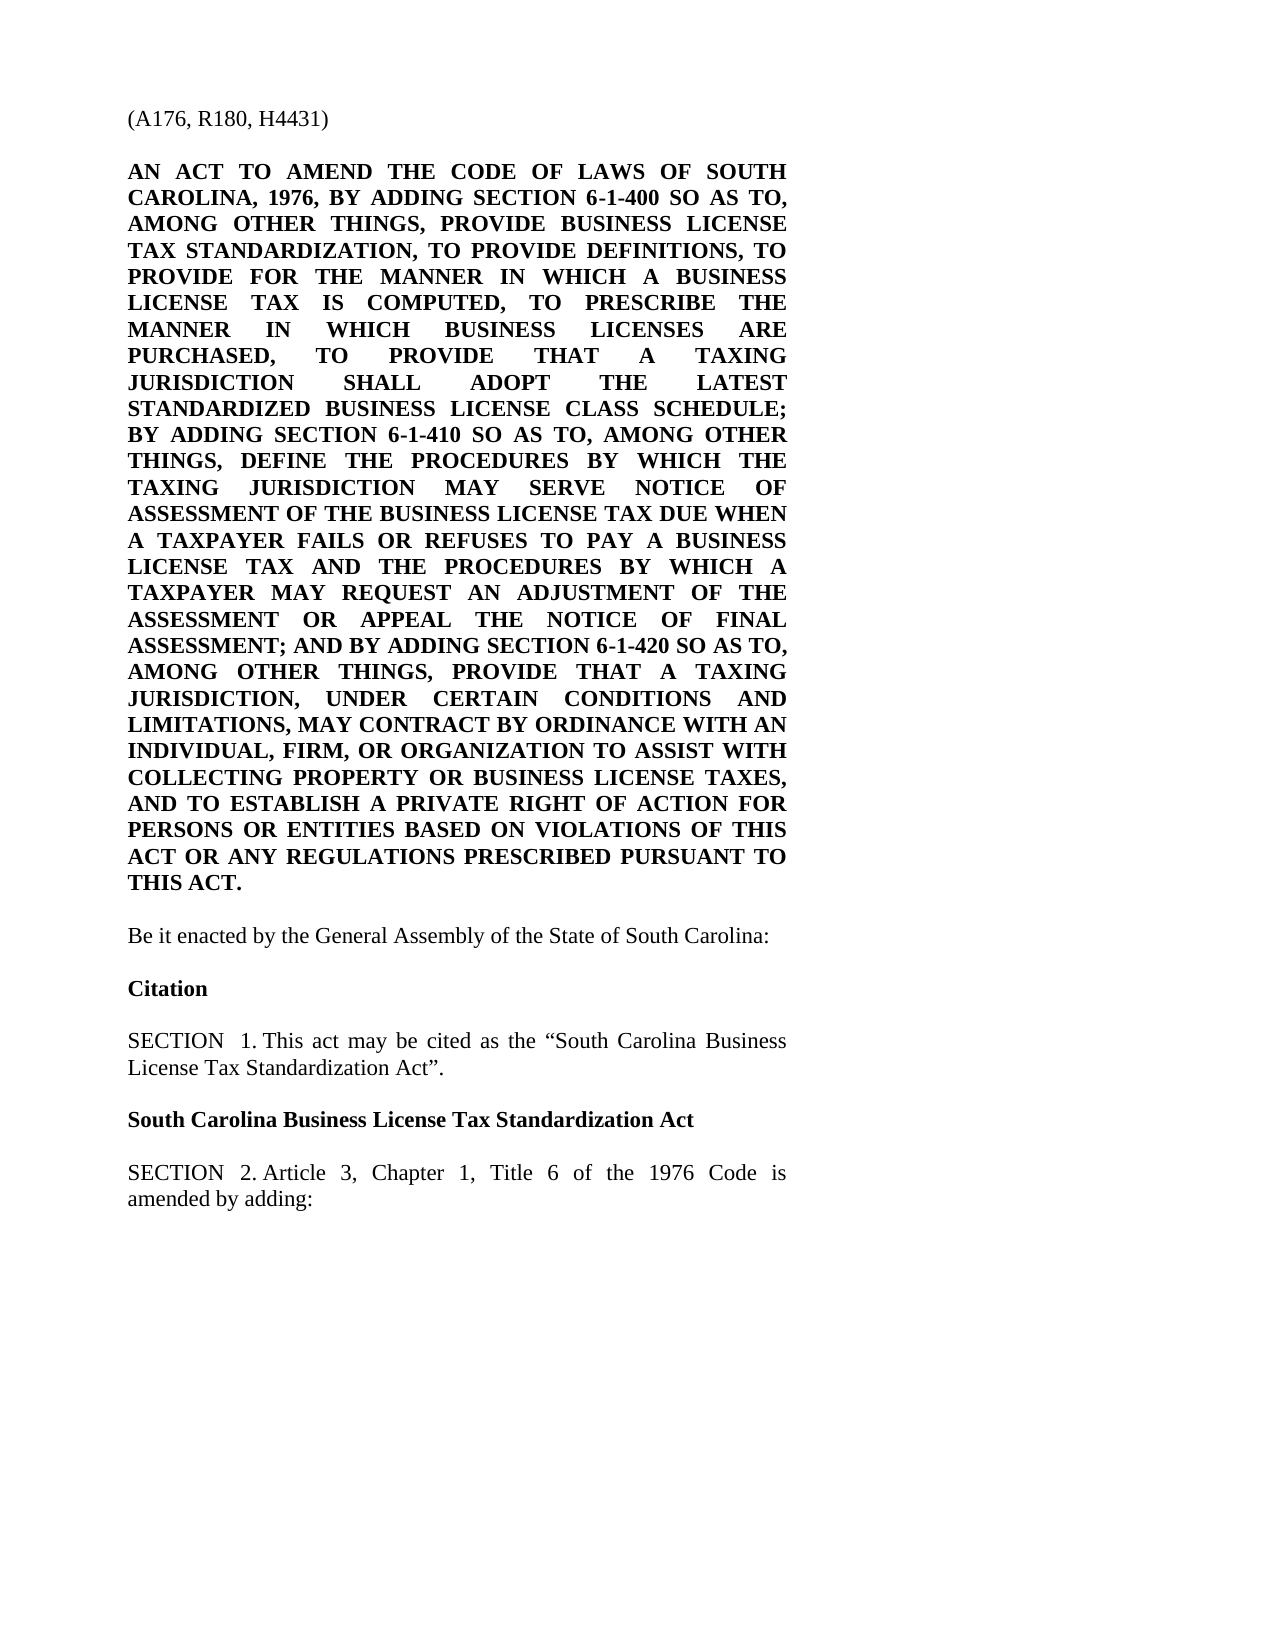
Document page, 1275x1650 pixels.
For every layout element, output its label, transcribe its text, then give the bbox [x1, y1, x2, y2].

text SECTION 1. This act may be cited as the “South Carolina Business License Tax Standardization Act”. [127, 1027, 787, 1080]
text (A176, R180, H4431) [127, 105, 787, 131]
text AN ACT TO AMEND THE CODE OF LAWS OF SOUTH CAROLINA, 1976, BY ADDING SECTION 6-1-400 SO AS TO, AMONG OTHER THINGS, PROVIDE BUSINESS LICENSE TAX STANDARDIZATION, TO PROVIDE DEFINITIONS, TO PROVIDE FOR THE MANNER IN WHICH A BUSINESS LICENSE TAX IS COMPUTED, TO PRESCRIBE THE MANNER IN WHICH BUSINESS LICENSES ARE PURCHASED, TO PROVIDE THAT A TAXING JURISDICTION SHALL ADOPT THE LATEST STANDARDIZED BUSINESS LICENSE CLASS SCHEDULE; BY ADDING SECTION 6-1-410 SO AS TO, AMONG OTHER THINGS, DEFINE THE PROCEDURES BY WHICH THE TAXING JURISDICTION MAY SERVE NOTICE OF ASSESSMENT OF THE BUSINESS LICENSE TAX DUE WHEN A TAXPAYER FAILS OR REFUSES TO PAY A BUSINESS LICENSE TAX AND THE PROCEDURES BY WHICH A TAXPAYER MAY REQUEST AN ADJUSTMENT OF THE ASSESSMENT OR APPEAL THE NOTICE OF FINAL ASSESSMENT; AND BY ADDING SECTION 6-1-420 SO AS TO, AMONG OTHER THINGS, PROVIDE THAT A TAXING JURISDICTION, UNDER CERTAIN CONDITIONS AND LIMITATIONS, MAY CONTRACT BY ORDINANCE WITH AN INDIVIDUAL, FIRM, OR ORGANIZATION TO ASSIST WITH COLLECTING PROPERTY OR BUSINESS LICENSE TAXES, AND TO ESTABLISH A PRIVATE RIGHT OF ACTION FOR PERSONS OR ENTITIES BASED ON VIOLATIONS OF THIS ACT OR ANY REGULATIONS PRESCRIBED PURSUANT TO THIS ACT. [127, 158, 787, 896]
text SECTION 2. Article 3, Chapter 1, Title 6 of the 1976 Code is amended by adding: [127, 1159, 787, 1212]
text Be it enacted by the General Assembly of the State of South Carolina: [127, 922, 787, 948]
text South Carolina Business License Tax Standardization Act [127, 1106, 787, 1133]
text Citation [127, 975, 787, 1001]
